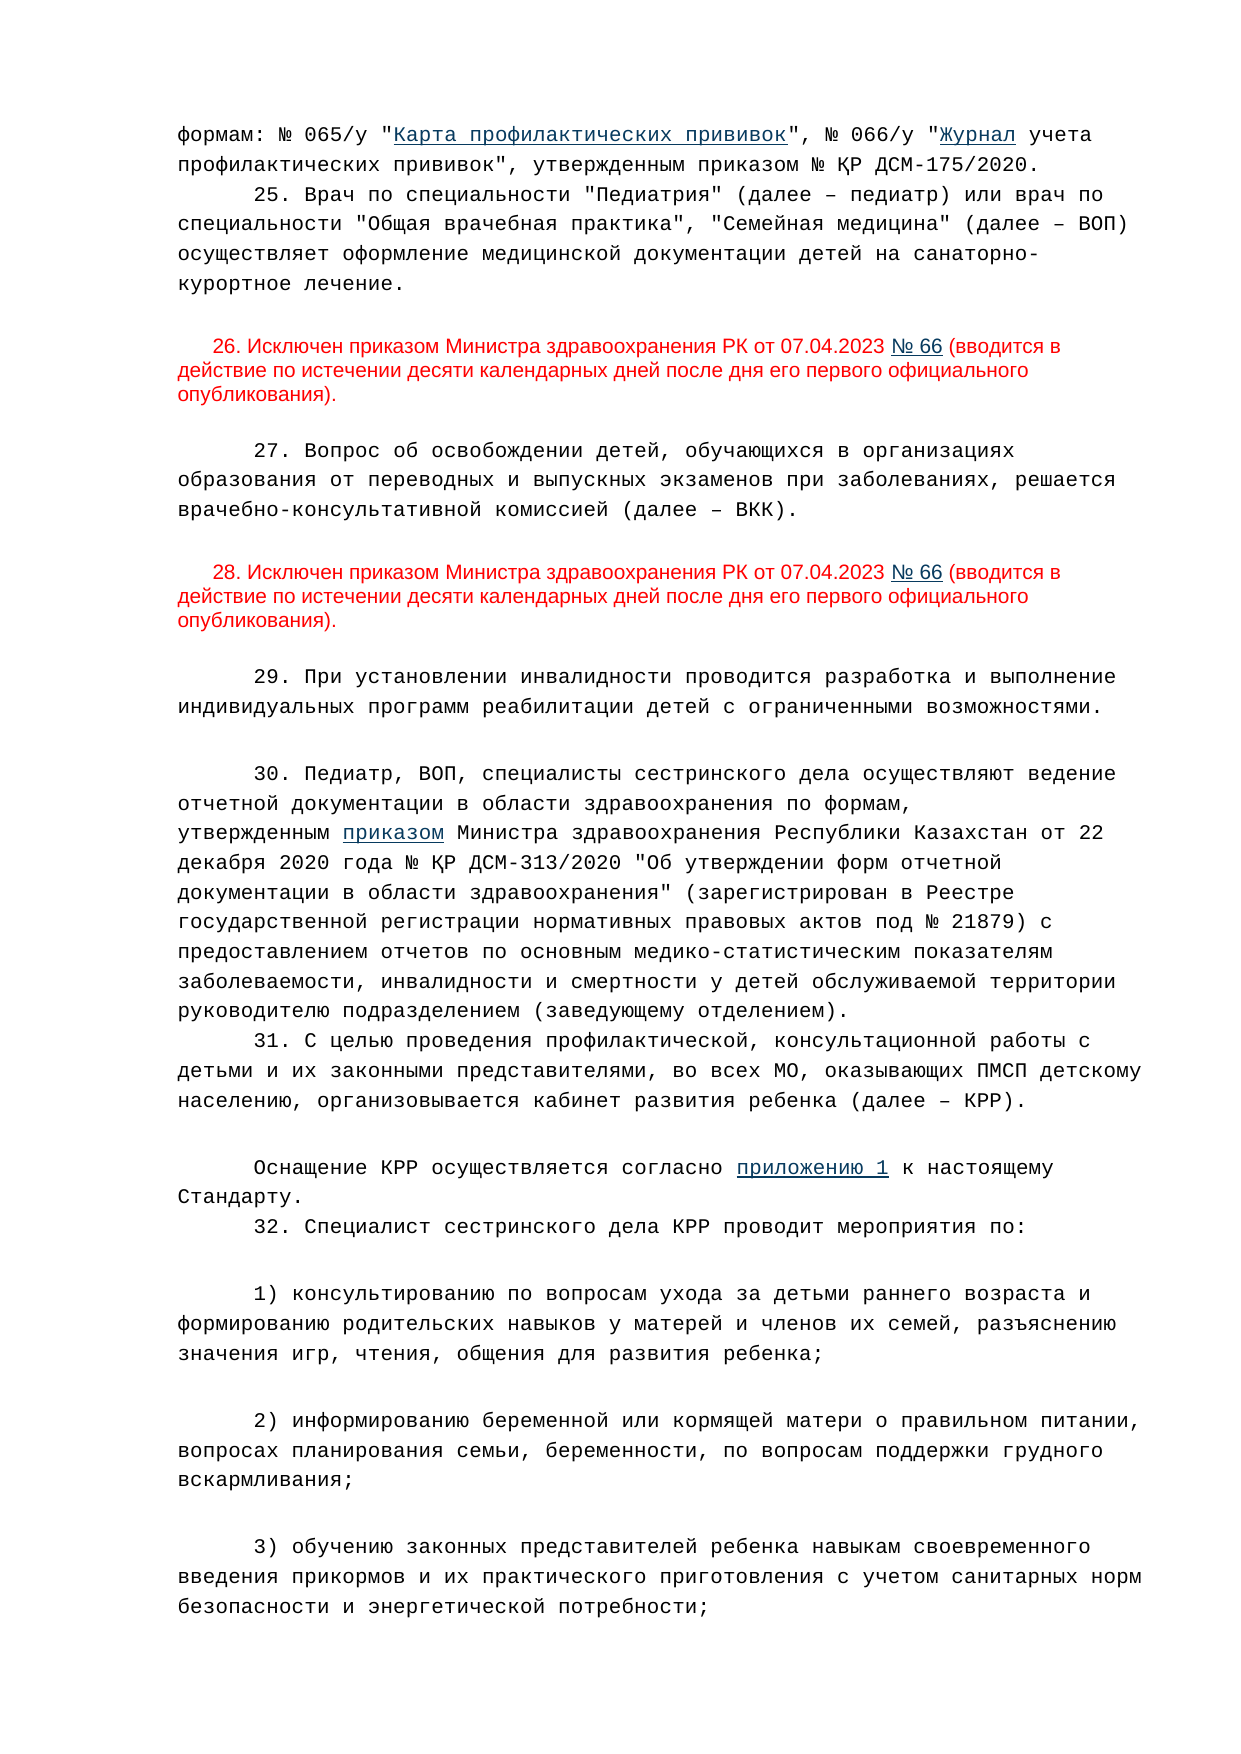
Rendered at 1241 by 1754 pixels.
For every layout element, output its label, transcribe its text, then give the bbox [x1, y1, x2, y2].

text 25. Врач по специальности "Педиатрия" (далее – педиатр) или врач по специальности "Общая врачебная практика", "Семейная медицина" (далее – ВОП) осуществляет оформление медицинской документации детей на санаторно-курортное лечение. [177, 177, 1152, 296]
text 26. Исключен приказом Министра здравоохранения РК от 07.04.2023 № 66 (вводится в действие по истечении десяти календарных дней после дня его первого официального опубликования). [177, 334, 1152, 434]
text 32. Специалист сестринского дела КРР проводит мероприятия по: [177, 1210, 1152, 1240]
text Оснащение КРР осуществляется согласно приложению 1 к настоящему Стандарту. [177, 1151, 1152, 1210]
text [177, 118, 1152, 177]
text 2) информированию беременной или кормящей матери о правильном питании, вопросах планирования семьи, беременности, по вопросам поддержки грудного вскармливания; [177, 1404, 1152, 1493]
text 30. Педиатр, ВОП, специалисты сестринского дела осуществляют ведение отчетной документации в области здравоохранения по формам, утвержденным приказом Министра здравоохранения Республики Казахстан от 22 декабря 2020 года № ҚР ДСМ-313/2020 "Об утверждении форм отчетной документации в области здравоохранения" (зарегистрирован в Реестре государственной регистрации нормативных правовых актов под № 21879) с предоставлением отчетов по основным медико-статистическим показателям заболеваемости, инвалидности и смертности у детей обслуживаемой территории руководителю подразделением (заведующему отделением). [177, 757, 1152, 1024]
text 28. Исключен приказом Министра здравоохранения РК от 07.04.2023 № 66 (вводится в действие по истечении десяти календарных дней после дня его первого официального опубликования). [177, 560, 1152, 660]
text 3) обучению законных представителей ребенка навыкам своевременного введения прикормов и их практического приготовления с учетом санитарных норм безопасности и энергетической потребности; [177, 1530, 1152, 1619]
text 29. При установлении инвалидности проводится разработка и выполнение индивидуальных программ реабилитации детей с ограниченными возможностями. [177, 660, 1152, 719]
text 27. Вопрос об освобождении детей, обучающихся в организациях образования от переводных и выпускных экзаменов при заболеваниях, решается врачебно-консультативной комиссией (далее – ВКК). [177, 434, 1152, 523]
text 1) консультированию по вопросам ухода за детьми раннего возраста и формированию родительских навыков у матерей и членов их семей, разъяснению значения игр, чтения, общения для развития ребенка; [177, 1277, 1152, 1366]
text 31. С целью проведения профилактической, консультационной работы с детьми и их законными представителями, во всех МО, оказывающих ПМСП детскому населению, организовывается кабинет развития ребенка (далее – КРР). [177, 1024, 1152, 1113]
